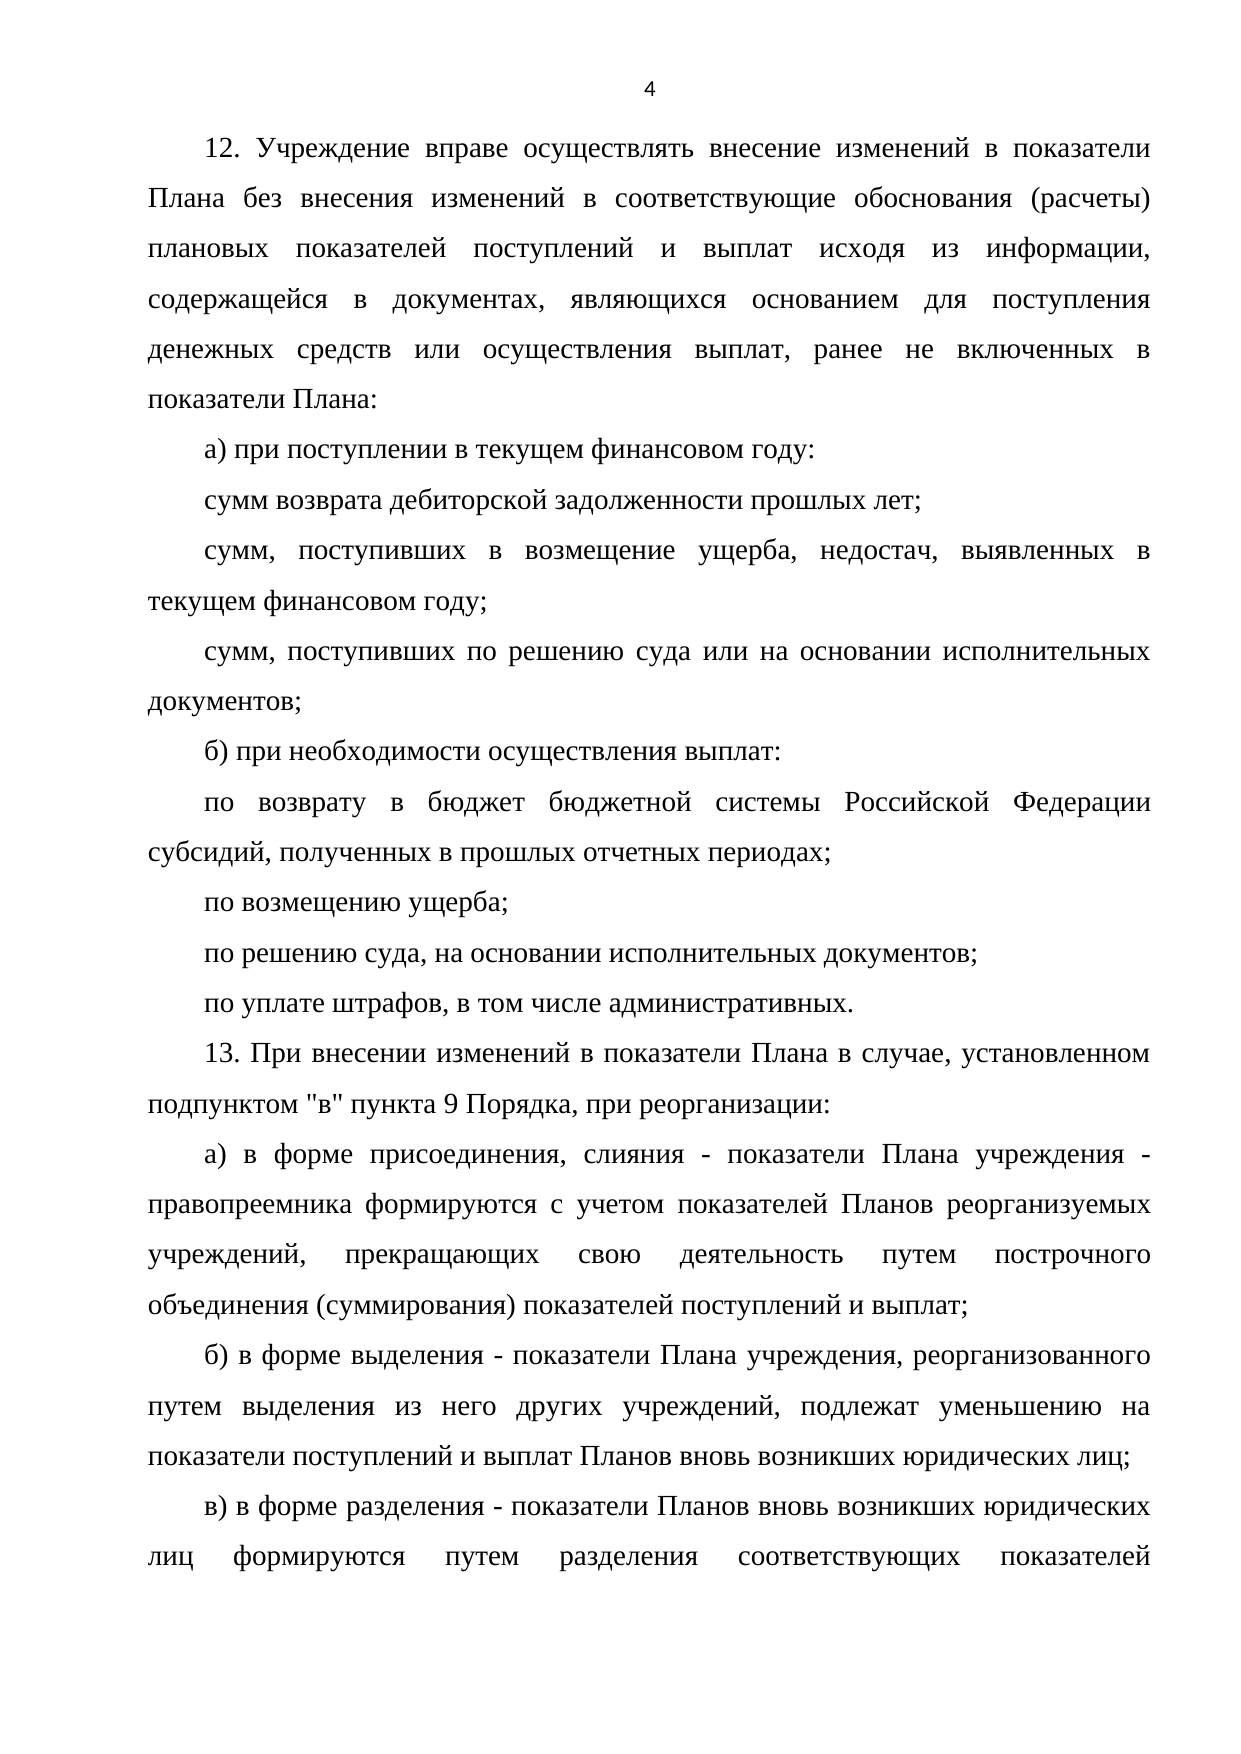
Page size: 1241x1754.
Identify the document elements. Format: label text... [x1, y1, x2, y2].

text по решению суда, на основании исполнительных документов; [148, 935, 1152, 968]
text а) в форме присоединения, слияния - показатели Плана учреждения - правопреемника формируются с учетом показателей Планов реорганизуемых учреждений, прекращающих свою деятельность путем построчного объединения (суммирования) показателей поступлений и выплат; [148, 1136, 1152, 1321]
text 13. При внесении изменений в показатели Плана в случае, установленном подпунктом "в" пункта 9 Порядка, при реорганизации: [148, 1035, 1152, 1119]
text а) при поступлении в текущем финансовом году: [148, 432, 1152, 465]
text по уплате штрафов, в том числе административных. [148, 985, 1152, 1019]
text 12. Учреждение вправе осуществлять внесение изменений в показатели Плана без внесения изменений в соответствующие обоснования (расчеты) плановых показателей поступлений и выплат исходя из информации, содержащейся в документах, являющихся основанием для поступления денежных средств или осуществления выплат, ранее не включенных в показатели Плана: [148, 130, 1152, 415]
text сумм, поступивших по решению суда или на основании исполнительных документов; [148, 633, 1152, 717]
text б) при необходимости осуществления выплат: [148, 733, 1152, 767]
text сумм, поступивших в возмещение ущерба, недостач, выявленных в текущем финансовом году; [148, 532, 1152, 616]
text сумм возврата дебиторской задолженности прошлых лет; [148, 482, 1152, 516]
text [148, 1488, 1152, 1572]
text б) в форме выделения - показатели Плана учреждения, реорганизованного путем выделения из него других учреждений, подлежат уменьшению на показатели поступлений и выплат Планов вновь возникших юридических лиц; [148, 1337, 1152, 1471]
text по возмещению ущерба; [148, 884, 1152, 918]
text по возврату в бюджет бюджетной системы Российской Федерации субсидий, полученных в прошлых отчетных периодах; [148, 784, 1152, 868]
